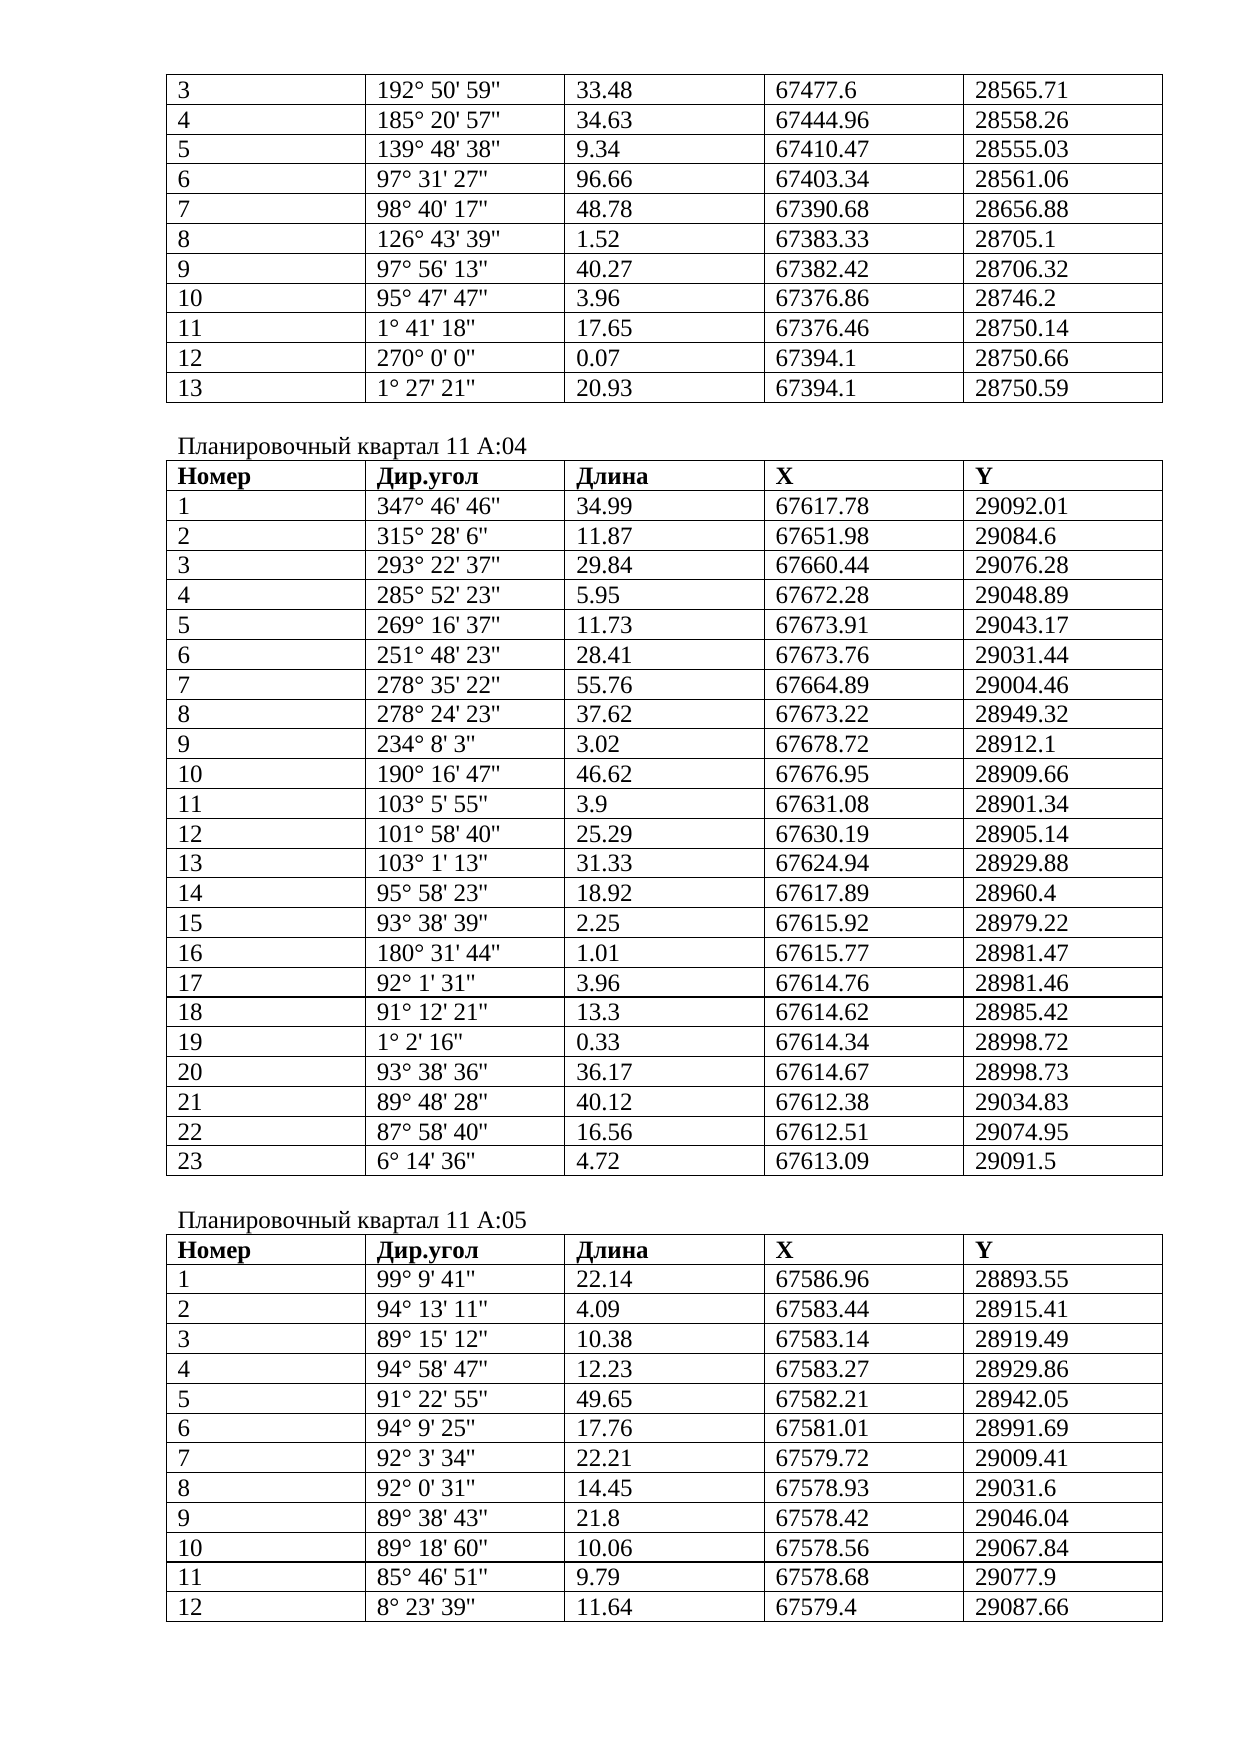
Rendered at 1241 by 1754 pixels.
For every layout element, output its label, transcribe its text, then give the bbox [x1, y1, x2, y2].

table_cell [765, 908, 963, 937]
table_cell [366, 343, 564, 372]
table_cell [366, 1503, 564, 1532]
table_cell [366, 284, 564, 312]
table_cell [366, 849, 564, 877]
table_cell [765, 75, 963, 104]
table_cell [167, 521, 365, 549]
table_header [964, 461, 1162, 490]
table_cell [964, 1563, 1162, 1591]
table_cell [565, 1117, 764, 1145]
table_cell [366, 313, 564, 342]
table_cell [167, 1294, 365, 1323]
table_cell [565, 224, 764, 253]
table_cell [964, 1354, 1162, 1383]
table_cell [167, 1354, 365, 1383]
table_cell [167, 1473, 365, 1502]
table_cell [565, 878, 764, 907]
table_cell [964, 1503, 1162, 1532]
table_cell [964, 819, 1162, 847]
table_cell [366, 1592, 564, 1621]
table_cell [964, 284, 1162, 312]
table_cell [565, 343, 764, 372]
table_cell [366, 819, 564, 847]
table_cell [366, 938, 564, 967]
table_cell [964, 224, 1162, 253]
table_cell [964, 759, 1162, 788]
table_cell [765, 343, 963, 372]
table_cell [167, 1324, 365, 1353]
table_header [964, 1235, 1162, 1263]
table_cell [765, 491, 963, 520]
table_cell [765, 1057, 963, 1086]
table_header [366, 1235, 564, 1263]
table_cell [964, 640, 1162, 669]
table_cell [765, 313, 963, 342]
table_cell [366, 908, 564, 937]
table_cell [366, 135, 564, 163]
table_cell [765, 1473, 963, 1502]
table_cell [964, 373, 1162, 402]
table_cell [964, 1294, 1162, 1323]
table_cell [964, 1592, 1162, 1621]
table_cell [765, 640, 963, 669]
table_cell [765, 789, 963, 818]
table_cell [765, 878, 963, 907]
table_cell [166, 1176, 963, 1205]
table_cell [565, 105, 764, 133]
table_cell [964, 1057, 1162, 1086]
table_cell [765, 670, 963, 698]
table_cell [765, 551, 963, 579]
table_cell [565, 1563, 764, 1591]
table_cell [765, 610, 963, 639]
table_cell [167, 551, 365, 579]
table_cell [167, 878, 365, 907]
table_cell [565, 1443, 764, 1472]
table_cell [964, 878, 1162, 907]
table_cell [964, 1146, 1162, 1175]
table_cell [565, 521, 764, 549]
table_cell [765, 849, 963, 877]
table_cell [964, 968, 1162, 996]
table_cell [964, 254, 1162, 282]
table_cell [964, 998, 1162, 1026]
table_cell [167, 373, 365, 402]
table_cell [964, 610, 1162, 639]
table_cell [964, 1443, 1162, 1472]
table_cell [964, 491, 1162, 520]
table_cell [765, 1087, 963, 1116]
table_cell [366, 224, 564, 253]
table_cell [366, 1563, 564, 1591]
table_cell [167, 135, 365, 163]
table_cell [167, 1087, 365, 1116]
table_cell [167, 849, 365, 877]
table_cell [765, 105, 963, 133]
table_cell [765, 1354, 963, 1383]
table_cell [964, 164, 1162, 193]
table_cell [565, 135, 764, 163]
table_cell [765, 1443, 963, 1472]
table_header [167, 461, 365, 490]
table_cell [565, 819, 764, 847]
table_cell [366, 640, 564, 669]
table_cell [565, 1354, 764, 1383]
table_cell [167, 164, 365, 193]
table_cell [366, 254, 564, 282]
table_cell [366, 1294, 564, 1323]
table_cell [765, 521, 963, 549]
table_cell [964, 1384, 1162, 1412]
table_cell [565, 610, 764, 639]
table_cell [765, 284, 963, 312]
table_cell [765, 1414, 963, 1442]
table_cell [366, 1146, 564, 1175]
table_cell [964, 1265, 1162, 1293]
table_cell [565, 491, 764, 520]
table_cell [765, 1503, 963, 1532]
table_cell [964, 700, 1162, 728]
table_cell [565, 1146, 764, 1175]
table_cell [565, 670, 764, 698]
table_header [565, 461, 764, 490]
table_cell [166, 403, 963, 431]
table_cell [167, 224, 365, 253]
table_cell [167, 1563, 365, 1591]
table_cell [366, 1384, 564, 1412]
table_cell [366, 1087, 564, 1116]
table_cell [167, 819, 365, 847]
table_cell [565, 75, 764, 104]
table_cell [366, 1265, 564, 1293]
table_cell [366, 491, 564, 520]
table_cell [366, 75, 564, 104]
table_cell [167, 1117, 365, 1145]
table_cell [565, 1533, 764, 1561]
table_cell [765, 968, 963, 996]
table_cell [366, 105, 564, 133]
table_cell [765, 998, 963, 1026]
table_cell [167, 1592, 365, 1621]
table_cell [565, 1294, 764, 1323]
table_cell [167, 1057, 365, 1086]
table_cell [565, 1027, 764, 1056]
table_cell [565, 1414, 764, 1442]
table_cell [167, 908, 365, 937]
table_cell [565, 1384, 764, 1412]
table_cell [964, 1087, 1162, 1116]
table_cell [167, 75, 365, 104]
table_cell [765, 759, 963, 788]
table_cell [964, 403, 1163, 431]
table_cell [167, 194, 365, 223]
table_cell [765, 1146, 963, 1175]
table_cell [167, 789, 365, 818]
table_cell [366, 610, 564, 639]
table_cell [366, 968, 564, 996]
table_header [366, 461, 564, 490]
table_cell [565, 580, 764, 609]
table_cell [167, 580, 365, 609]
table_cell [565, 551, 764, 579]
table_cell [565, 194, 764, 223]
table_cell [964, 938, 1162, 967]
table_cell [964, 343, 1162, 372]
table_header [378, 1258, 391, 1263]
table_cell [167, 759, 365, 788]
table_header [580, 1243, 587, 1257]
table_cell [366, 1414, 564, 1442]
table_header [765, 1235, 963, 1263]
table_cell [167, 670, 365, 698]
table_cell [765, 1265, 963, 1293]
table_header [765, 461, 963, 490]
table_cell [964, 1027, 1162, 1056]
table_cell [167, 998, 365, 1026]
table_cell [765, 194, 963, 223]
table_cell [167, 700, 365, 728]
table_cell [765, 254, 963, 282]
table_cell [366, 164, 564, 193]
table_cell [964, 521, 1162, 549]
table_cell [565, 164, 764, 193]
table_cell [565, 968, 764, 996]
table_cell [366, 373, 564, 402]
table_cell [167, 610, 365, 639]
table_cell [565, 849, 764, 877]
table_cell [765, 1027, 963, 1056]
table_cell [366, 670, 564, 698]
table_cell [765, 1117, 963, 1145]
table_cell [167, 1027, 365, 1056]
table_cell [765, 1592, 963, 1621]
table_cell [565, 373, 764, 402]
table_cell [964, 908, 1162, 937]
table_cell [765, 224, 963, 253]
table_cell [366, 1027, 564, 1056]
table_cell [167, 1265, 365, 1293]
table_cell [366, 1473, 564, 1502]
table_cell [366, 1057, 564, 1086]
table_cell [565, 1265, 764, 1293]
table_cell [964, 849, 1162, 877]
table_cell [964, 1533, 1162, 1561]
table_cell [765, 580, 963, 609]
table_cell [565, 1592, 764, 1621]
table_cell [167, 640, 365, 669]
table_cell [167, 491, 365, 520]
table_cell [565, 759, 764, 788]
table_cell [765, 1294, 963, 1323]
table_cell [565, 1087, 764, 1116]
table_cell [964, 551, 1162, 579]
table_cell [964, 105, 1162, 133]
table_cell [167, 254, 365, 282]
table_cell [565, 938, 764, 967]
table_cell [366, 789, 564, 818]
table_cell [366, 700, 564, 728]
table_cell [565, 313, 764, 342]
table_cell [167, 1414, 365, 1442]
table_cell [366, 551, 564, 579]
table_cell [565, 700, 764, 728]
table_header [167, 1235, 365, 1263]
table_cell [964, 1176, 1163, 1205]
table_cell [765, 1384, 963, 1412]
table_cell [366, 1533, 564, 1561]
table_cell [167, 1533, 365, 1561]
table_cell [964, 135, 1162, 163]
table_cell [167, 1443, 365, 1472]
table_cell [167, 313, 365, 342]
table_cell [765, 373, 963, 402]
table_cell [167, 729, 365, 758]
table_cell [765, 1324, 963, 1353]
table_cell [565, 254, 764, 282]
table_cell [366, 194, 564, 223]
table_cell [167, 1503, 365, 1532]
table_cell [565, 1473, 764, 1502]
text Планировочный квартал 11 А:04 [177, 431, 1152, 460]
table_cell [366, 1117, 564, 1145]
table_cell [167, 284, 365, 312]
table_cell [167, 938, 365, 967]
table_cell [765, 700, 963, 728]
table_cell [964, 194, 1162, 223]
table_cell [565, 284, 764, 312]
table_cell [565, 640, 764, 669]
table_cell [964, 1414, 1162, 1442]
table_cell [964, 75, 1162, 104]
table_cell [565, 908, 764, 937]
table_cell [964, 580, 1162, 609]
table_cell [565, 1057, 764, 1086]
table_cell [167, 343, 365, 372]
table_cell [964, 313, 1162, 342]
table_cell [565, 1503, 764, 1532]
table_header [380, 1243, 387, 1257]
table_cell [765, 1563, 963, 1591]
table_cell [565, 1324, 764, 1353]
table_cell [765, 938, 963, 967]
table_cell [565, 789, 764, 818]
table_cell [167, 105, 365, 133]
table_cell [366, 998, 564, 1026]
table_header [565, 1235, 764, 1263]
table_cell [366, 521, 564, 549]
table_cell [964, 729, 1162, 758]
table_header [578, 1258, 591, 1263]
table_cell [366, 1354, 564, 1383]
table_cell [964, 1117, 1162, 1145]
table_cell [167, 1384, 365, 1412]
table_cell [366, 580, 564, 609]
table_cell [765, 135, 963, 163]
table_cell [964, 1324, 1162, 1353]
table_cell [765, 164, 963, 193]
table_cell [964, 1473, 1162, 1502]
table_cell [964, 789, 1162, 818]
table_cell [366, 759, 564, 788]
text Планировочный квартал 11 А:05 [177, 1205, 1152, 1234]
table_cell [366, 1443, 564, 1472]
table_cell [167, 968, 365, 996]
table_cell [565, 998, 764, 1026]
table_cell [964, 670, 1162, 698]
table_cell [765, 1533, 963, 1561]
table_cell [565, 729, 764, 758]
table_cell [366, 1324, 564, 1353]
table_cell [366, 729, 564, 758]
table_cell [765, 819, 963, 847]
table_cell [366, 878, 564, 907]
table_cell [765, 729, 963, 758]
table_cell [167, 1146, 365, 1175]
